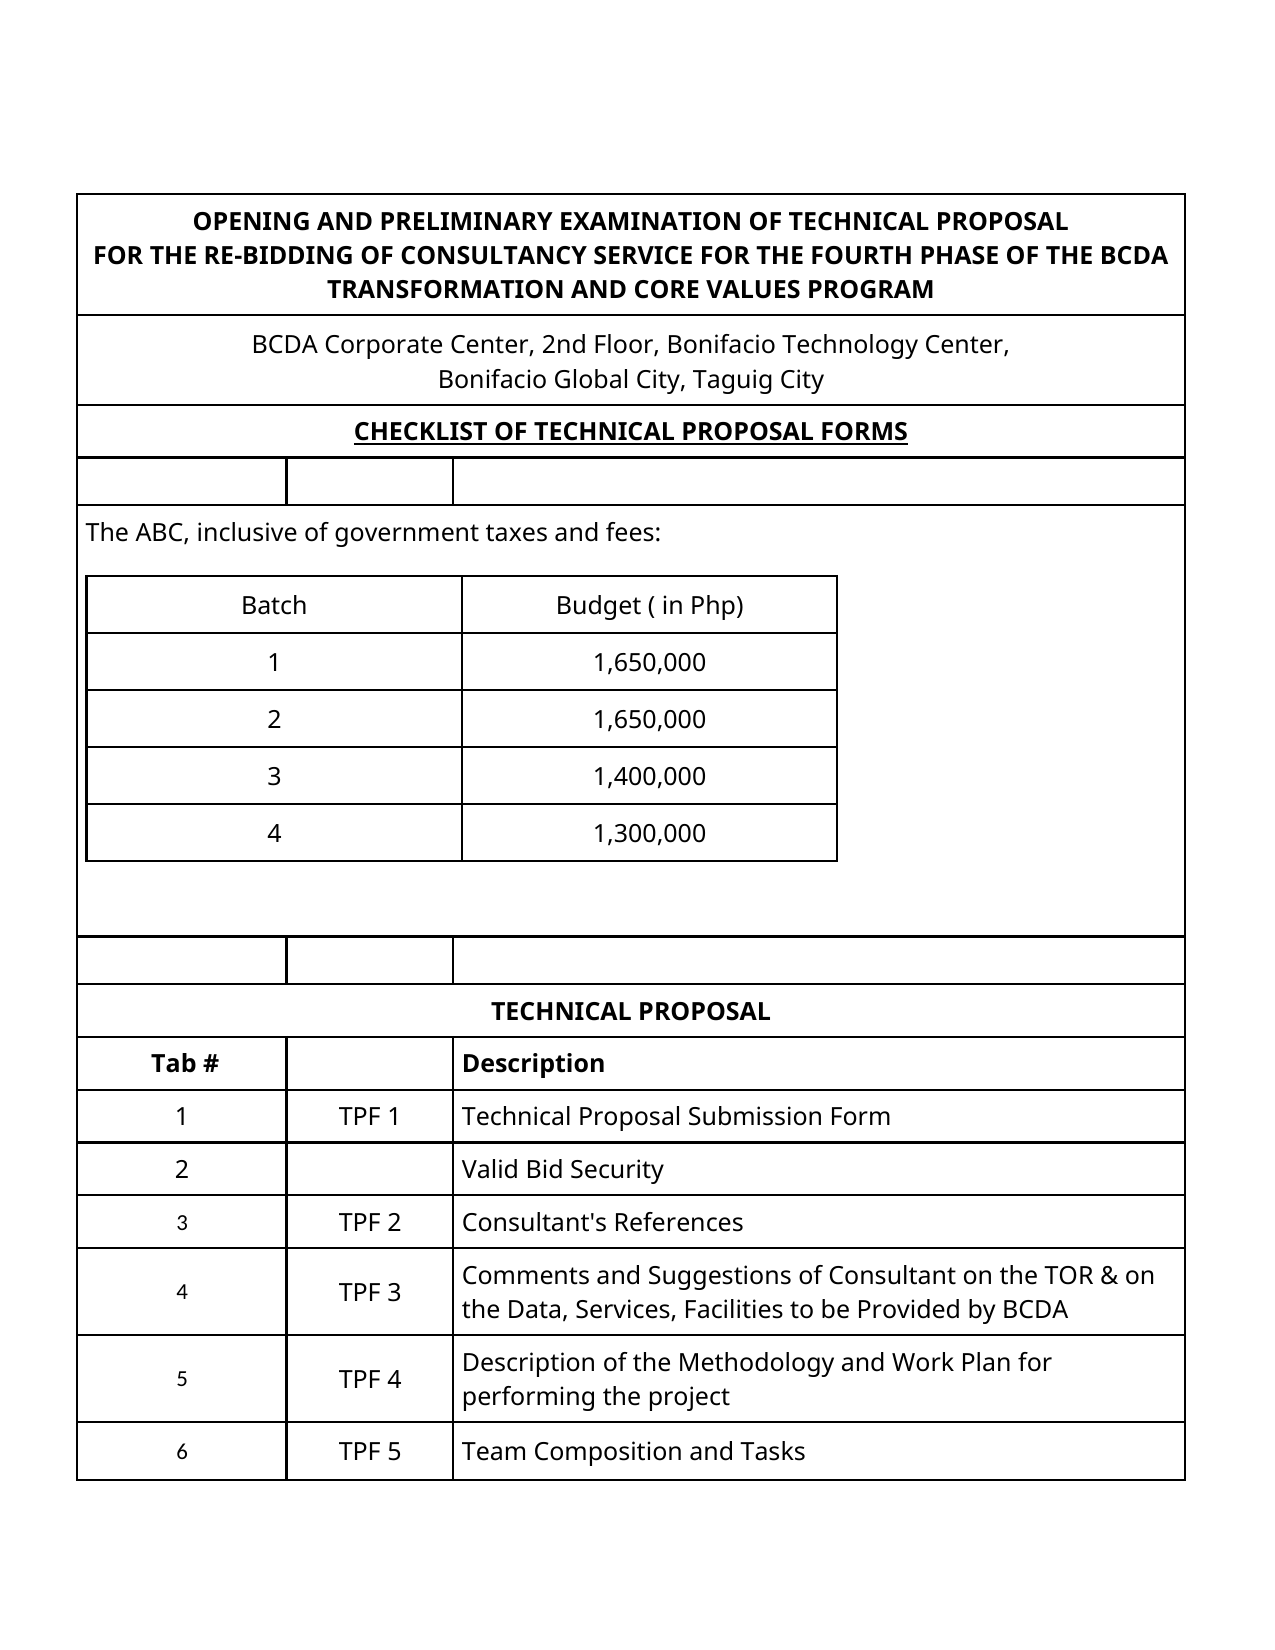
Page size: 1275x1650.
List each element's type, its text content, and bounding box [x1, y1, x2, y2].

table_cell The ABC, inclusive of government taxes and fees: [78, 506, 1184, 935]
table_cell Description of the Methodology and Work Plan for performing the project [454, 1336, 1184, 1421]
table_cell 4 [78, 1249, 285, 1334]
table_header OPENING AND PRELIMINARY EXAMINATION OF TECHNICAL PROPOSAL FOR THE RE-BIDDING OF CONSULTANCY SERVICE FOR THE FOURTH PHASE OF THE BCDA TRANSFORMATION AND CORE VALUES PROGRAM [78, 195, 1184, 314]
table_cell Consultant's References [454, 1196, 1184, 1247]
table_cell [288, 1144, 452, 1194]
table_cell [288, 459, 452, 504]
table_cell 3 [78, 1196, 285, 1247]
table_cell 1 [78, 1091, 285, 1141]
table_cell [78, 459, 285, 504]
table_cell TECHNICAL PROPOSAL [78, 985, 1184, 1036]
table_cell 6 [78, 1423, 285, 1479]
table_cell 5 [78, 1336, 285, 1421]
table_cell [454, 459, 1184, 504]
table_cell Valid Bid Security [454, 1144, 1184, 1194]
table_cell [78, 938, 285, 983]
table_cell Technical Proposal Submission Form [454, 1091, 1184, 1141]
table_cell CHECKLIST OF TECHNICAL PROPOSAL FORMS [78, 406, 1184, 456]
table_cell TPF 4 [288, 1336, 452, 1421]
table_cell Team Composition and Tasks [454, 1423, 1184, 1479]
table_cell BCDA Corporate Center, 2nd Floor, Bonifacio Technology Center, Bonifacio Global City, Taguig City [78, 316, 1184, 404]
table_cell TPF 5 [288, 1423, 452, 1479]
table_cell Tab # [78, 1038, 285, 1088]
table_cell TPF 1 [288, 1091, 452, 1141]
table_cell TPF 3 [288, 1249, 452, 1334]
table_cell [288, 938, 452, 983]
table_cell [288, 1038, 452, 1088]
table_cell 2 [78, 1144, 285, 1194]
table_cell Comments and Suggestions of Consultant on the TOR & on the Data, Services, Facilities to be Provided by BCDA [454, 1249, 1184, 1334]
table_cell Description [454, 1038, 1184, 1088]
table_cell [454, 938, 1184, 983]
table_cell TPF 2 [288, 1196, 452, 1247]
